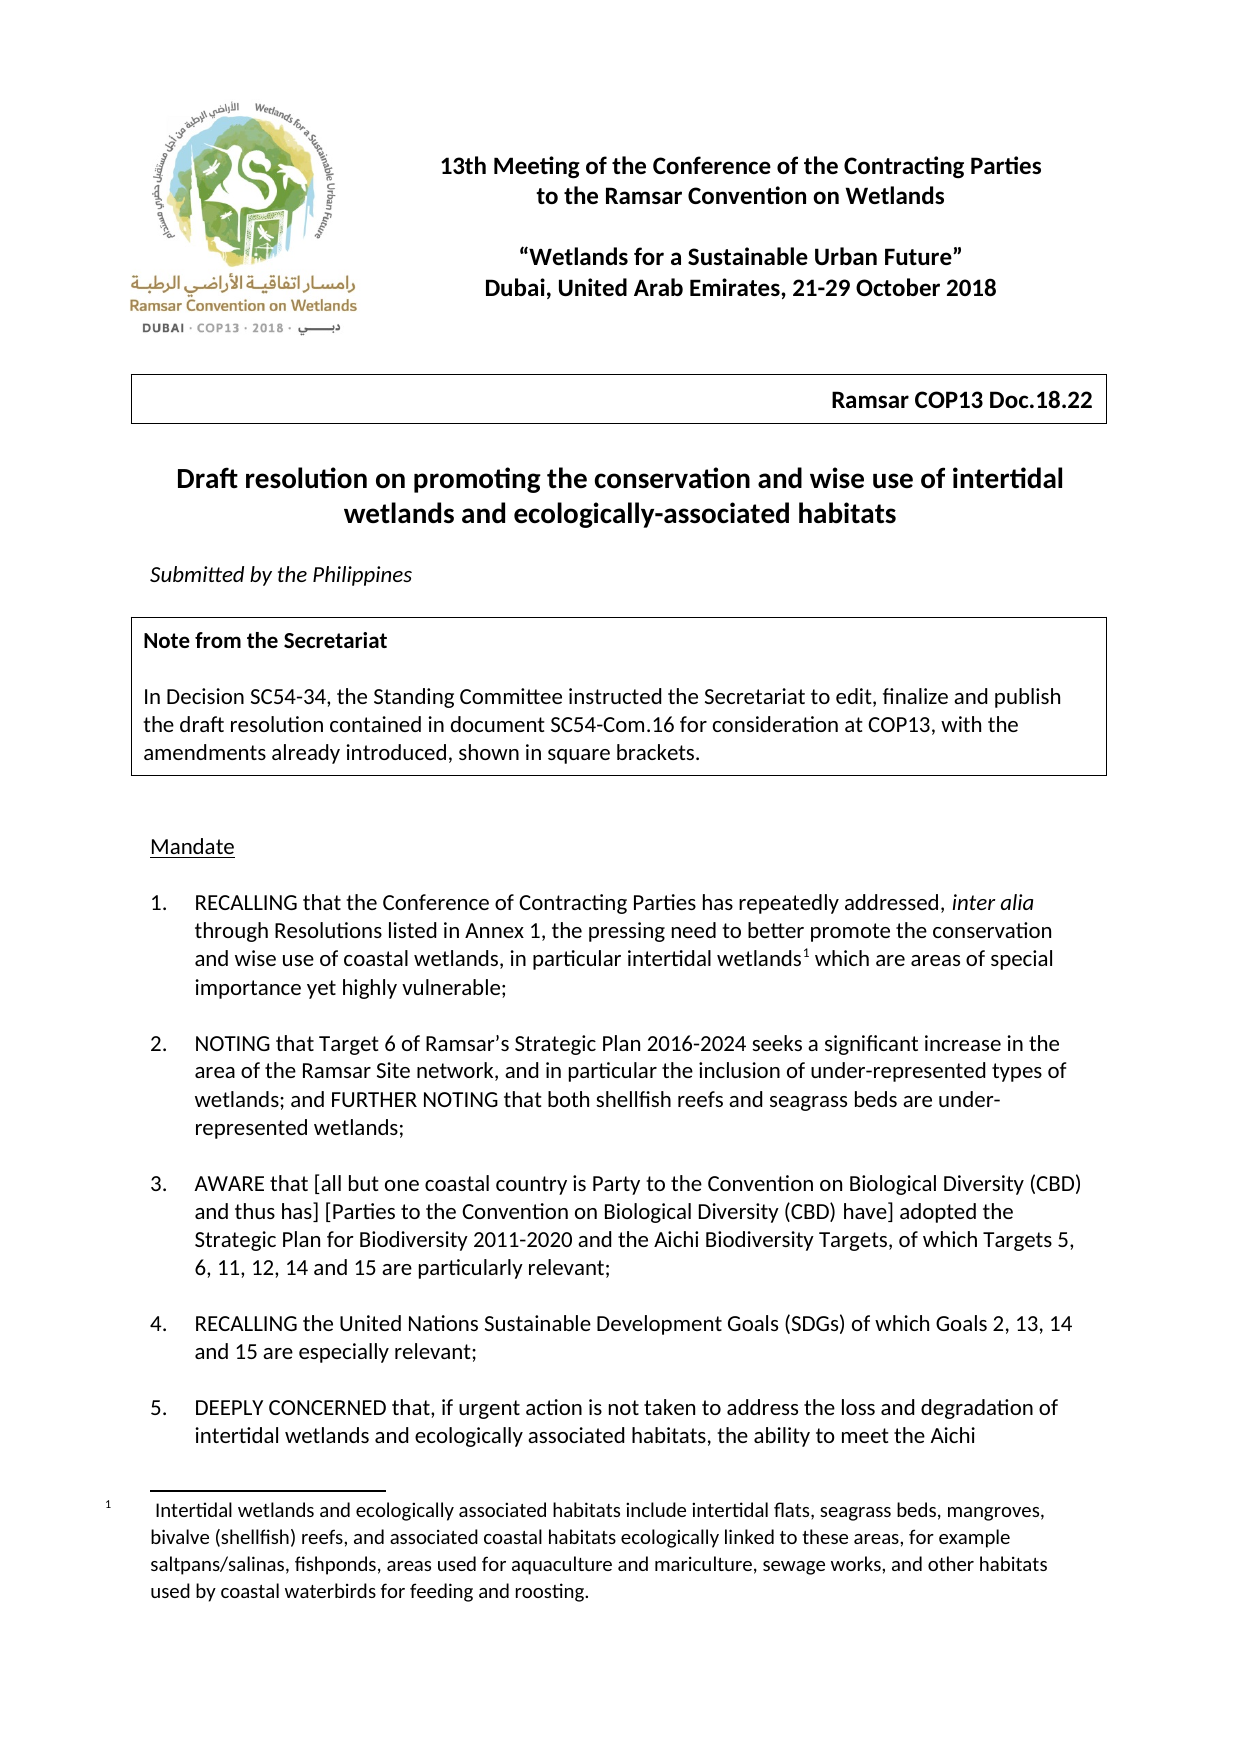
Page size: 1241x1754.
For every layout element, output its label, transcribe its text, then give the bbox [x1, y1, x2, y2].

text Mandate [150, 832, 1090, 861]
text “Wetlands for a Sustainable Urban Future” [374, 242, 1088, 272]
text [150, 1393, 1090, 1449]
text 4. RECALLING the United Nations Sustainable Development Goals (SDGs) of which Goals 2, 13, 14 and 15 are especially relevant; [150, 1309, 1090, 1365]
text 1. RECALLING that the Conference of Contracting Parties has repeatedly addressed, inter alia through Resolutions listed in Annex 1, the pressing need to better promote the conservation and wise use of coastal wetlands, in particular intertidal wetlands which are areas of special importance yet highly vulnerable; [150, 888, 1090, 1001]
table_header [132, 375, 622, 423]
text 2. NOTING that Target 6 of Ramsar’s Strategic Plan 2016-2024 seeks a significant increase in the area of the Ramsar Site network, and in particular the inclusion of under-represented types of wetlands; and FURTHER NOTING that both shellfish reefs and seagrass beds are under-represented wetlands; [150, 1029, 1090, 1141]
table_header Ramsar COP13 Doc.18.22 [622, 375, 1106, 423]
table_header Note from the Secretariat In Decision SC54-34, the Standing Committee instructed the Secretariat to edit, finalize and publish the draft resolution contained in document SC54-Com.16 for consideration at COP13, with the amendments already introduced, shown in square brackets. [132, 618, 1106, 775]
text Dubai, United Arab Emirates, 21-29 October 2018 [374, 272, 1088, 303]
text Submitted by the Philippines [150, 561, 1090, 588]
text to the Ramsar Convention on Wetlands [374, 181, 1088, 211]
text Draft resolution on promoting the conservation and wise use of intertidal wetlands and ecologically-associated habitats [150, 460, 1090, 531]
text 13th Meeting of the Conference of the Contracting Parties [374, 150, 1088, 181]
text 3. AWARE that [all but one coastal country is Party to the Convention on Biological Diversity (CBD) and thus has] [Parties to the Convention on Biological Diversity (CBD) have] adopted the Strategic Plan for Biodiversity 2011-2020 and the Aichi Biodiversity Targets, of which Targets 5, 6, 11, 12, 14 and 15 are particularly relevant; [150, 1169, 1090, 1281]
picture [108, 71, 374, 350]
